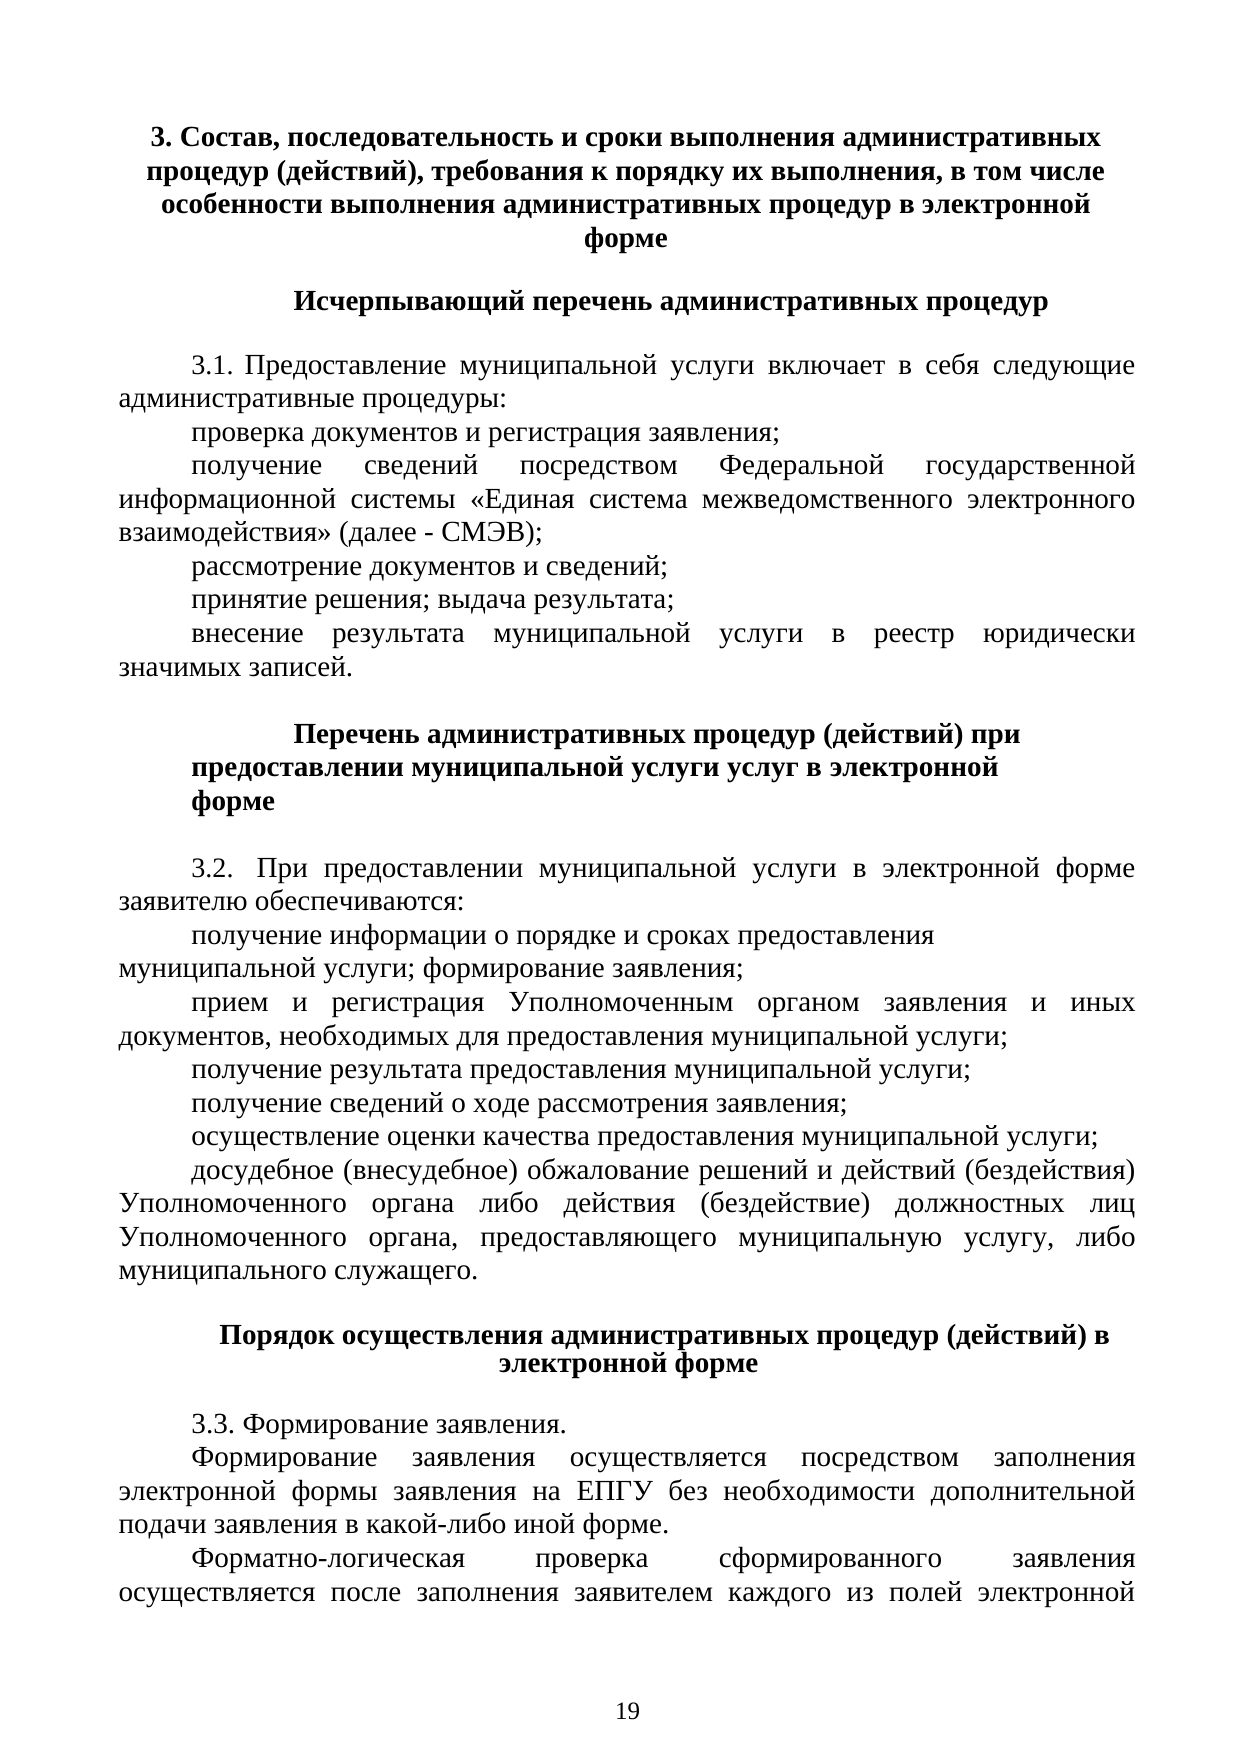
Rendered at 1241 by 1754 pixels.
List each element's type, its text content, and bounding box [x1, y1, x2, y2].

text проверка документов и регистрация заявления; [118, 414, 1138, 448]
text Исчерпывающий перечень административных процедур [191, 287, 1138, 316]
text внесение результата муниципальной услуги в реестр юридически значимых записей. [118, 616, 1136, 683]
text 3.3. Формирование заявления. [118, 1406, 1138, 1440]
text получение результата предоставления муниципальной услуги; [118, 1052, 1136, 1085]
text прием и регистрация Уполномоченным органом заявления и иных документов, необходимых для предоставления муниципальной услуги; [118, 985, 1136, 1052]
text Перечень административных процедур (действий) при предоставлении муниципальной услуги услуг в электронной форме [191, 716, 1067, 817]
text рассмотрение документов и сведений; принятие решения; выдача результата; [191, 549, 678, 616]
text получение сведений посредством Федеральной государственной информационной системы «Единая система межведомственного электронного взаимодействия» (далее - СМЭВ); [118, 448, 1136, 549]
text Порядок осуществления административных процедур (действий) в электронной форме [118, 1322, 1138, 1378]
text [118, 1541, 1136, 1608]
text 3. Состав, последовательность и сроки выполнения административных процедур (действий), требования к порядку их выполнения, в том числе особенности выполнения административных процедур в электронной форме [116, 120, 1135, 254]
text Формирование заявления осуществляется посредством заполнения электронной формы заявления на ЕПГУ без необходимости дополнительной подачи заявления в какой-либо иной форме. [118, 1440, 1136, 1541]
text получение информации о порядке и сроках предоставления муниципальной услуги; формирование заявления; [118, 918, 1136, 985]
list При предоставлении муниципальной услуги в электронной форме заявителю обеспечиваются: [118, 851, 1136, 918]
text осуществление оценки качества предоставления муниципальной услуги; [118, 1119, 1136, 1152]
text получение сведений о ходе рассмотрения заявления; [118, 1085, 1138, 1119]
text досудебное (внесудебное) обжалование решений и действий (бездействия) Уполномоченного органа либо действия (бездействие) должностных лиц Уполномоченного органа, предоставляющего муниципальную услугу, либо муниципального служащего. [118, 1152, 1136, 1287]
list Предоставление муниципальной услуги включает в себя следующие административные процедуры: [118, 347, 1136, 414]
